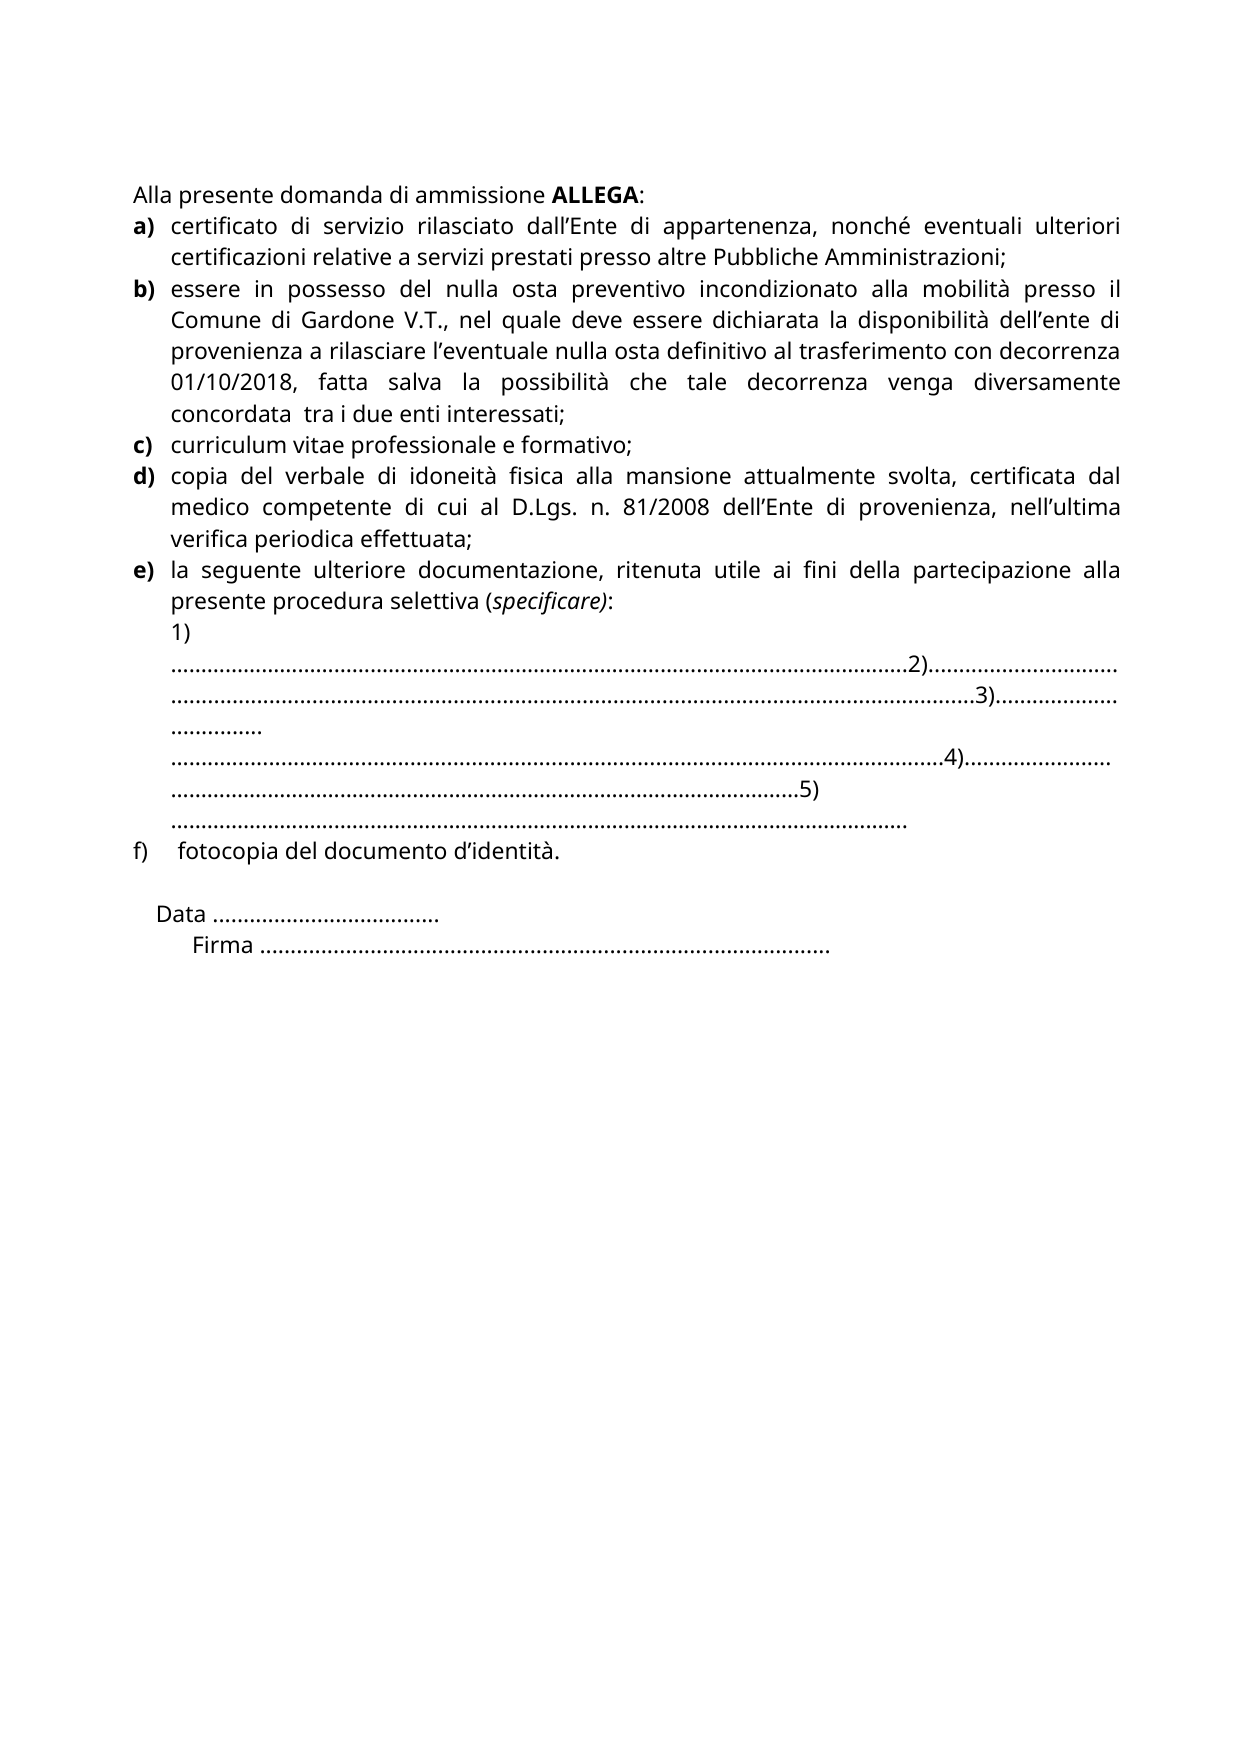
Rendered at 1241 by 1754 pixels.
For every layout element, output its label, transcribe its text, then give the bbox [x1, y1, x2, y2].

list la seguente ulteriore documentazione, ritenuta utile ai fini della partecipazione alla presente procedura selettiva (specificare): [133, 554, 1122, 616]
text Alla presente domanda di ammissione ALLEGA: [133, 179, 1122, 210]
text f) fotocopia del documento d’identità. [130, 835, 1122, 866]
list essere in possesso del nulla osta preventivo incondizionato alla mobilità presso il Comune di Gardone V.T., nel quale deve essere dichiarata la disponibilità dell’ente di provenienza a rilasciare l’eventuale nulla osta definitivo al trasferimento con decorrenza 01/10/2018, fatta salva la possibilità che tale decorrenza venga diversamente concordata tra i due enti interessati; [133, 273, 1122, 429]
text 1)…………………………………………………………………………………………………………..2)..................................................................................................................................................................3)...................................…...........................................................................................................................4)........................………….……………………………………………………………………….………5)…………………………………………………………………………………………………….……. [170, 616, 1122, 835]
list curriculum vitae professionale e formativo; [133, 429, 1122, 460]
list copia del verbale di idoneità fisica alla mansione attualmente svolta, certificata dal medico competente di cui al D.Lgs. n. 81/2008 dell’Ente di provenienza, nell’ultima verifica periodica effettuata; [133, 460, 1122, 554]
text Data ..................................... Firma ............................................................................................. [156, 898, 1122, 960]
list certificato di servizio rilasciato dall’Ente di appartenenza, nonché eventuali ulteriori certificazioni relative a servizi prestati presso altre Pubbliche Amministrazioni; [133, 210, 1122, 273]
